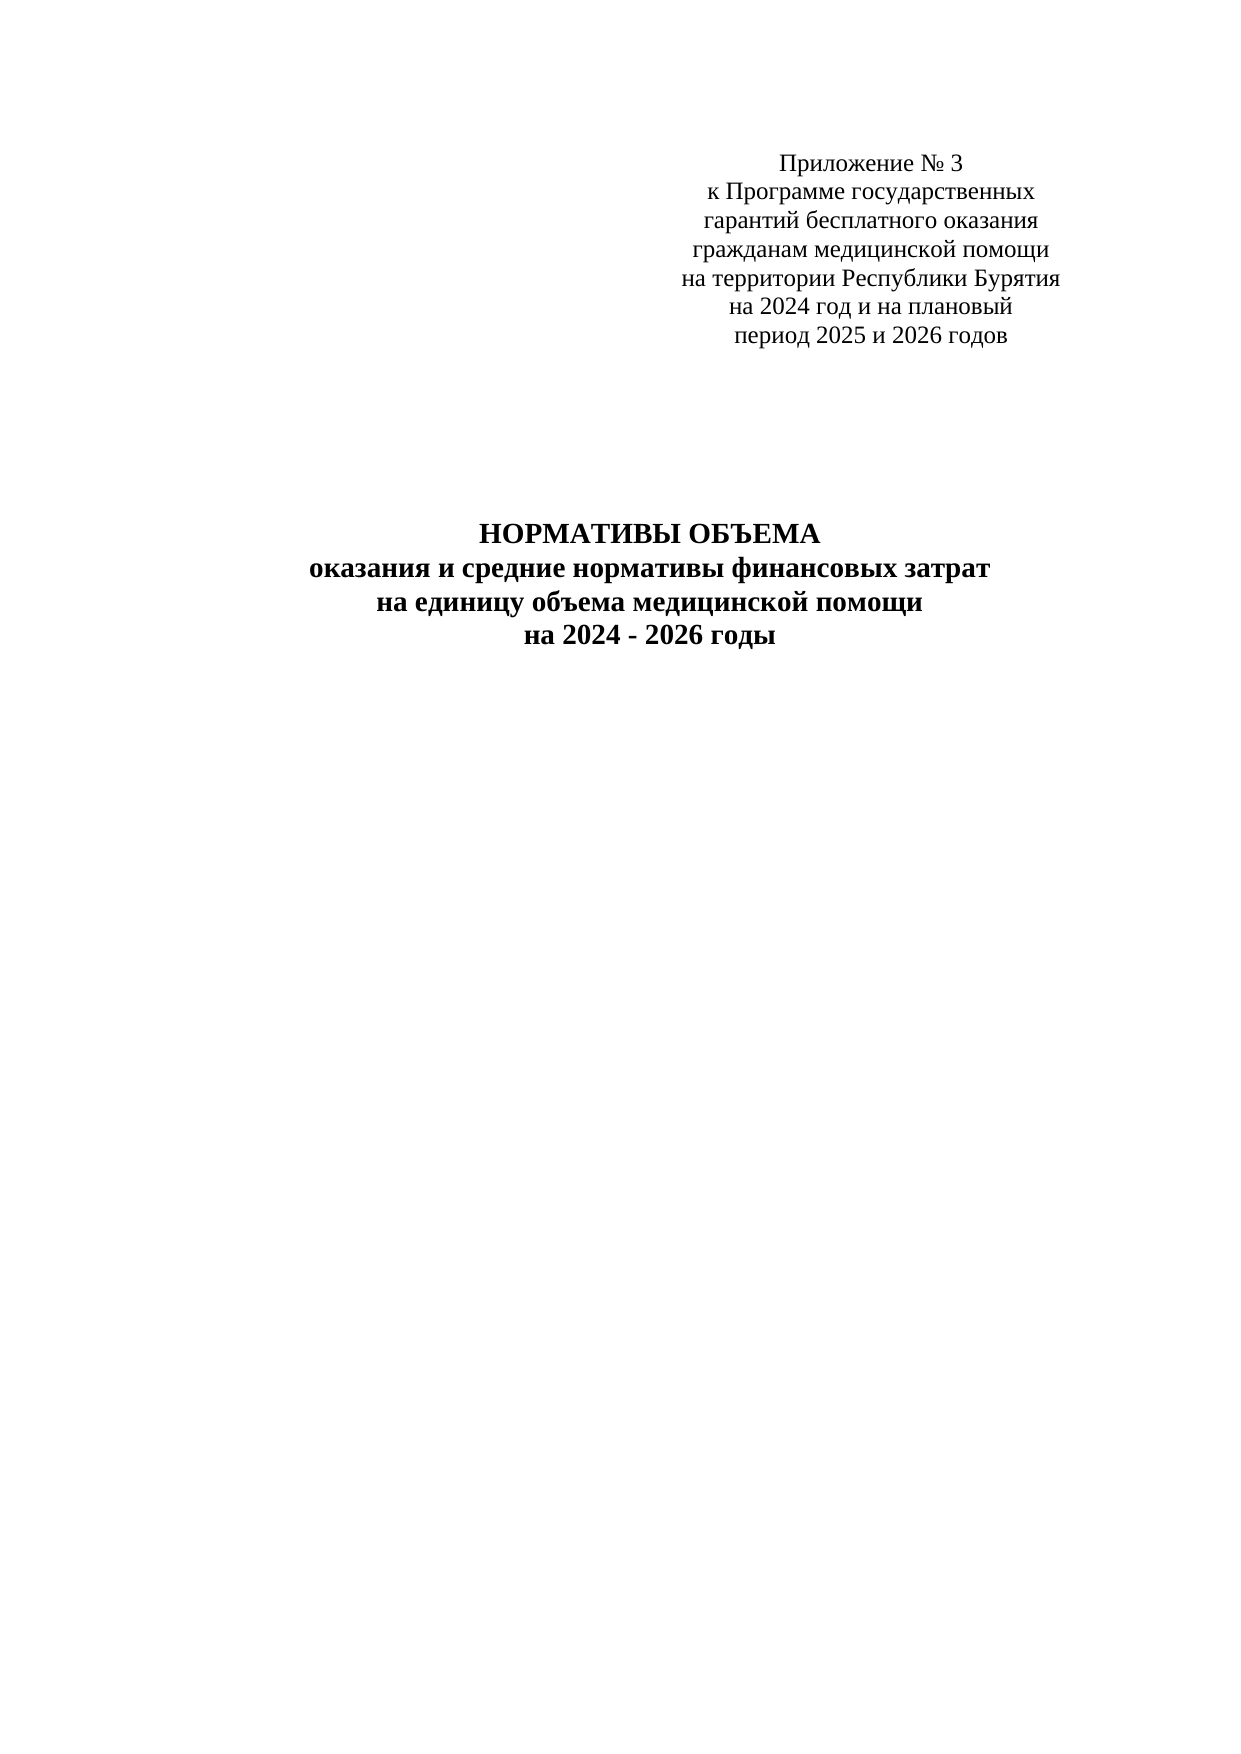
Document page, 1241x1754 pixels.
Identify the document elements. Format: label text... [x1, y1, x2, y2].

text период 2025 и 2026 годов [620, 320, 1122, 349]
text гражданам медицинской помощи [620, 234, 1122, 263]
text на 2024 год и на плановый [620, 291, 1122, 320]
text на единицу объема медицинской помощи [177, 584, 1122, 617]
text оказания и средние нормативы финансовых затрат [177, 550, 1122, 584]
text Приложение № 3 [620, 148, 1122, 176]
text гарантий бесплатного оказания [620, 205, 1122, 234]
text на 2024 - 2026 годы [177, 617, 1122, 651]
text НОРМАТИВЫ ОБЪЕМА [177, 517, 1122, 550]
text к Программе государственных [620, 176, 1122, 205]
text на территории Республики Бурятия [620, 263, 1122, 291]
